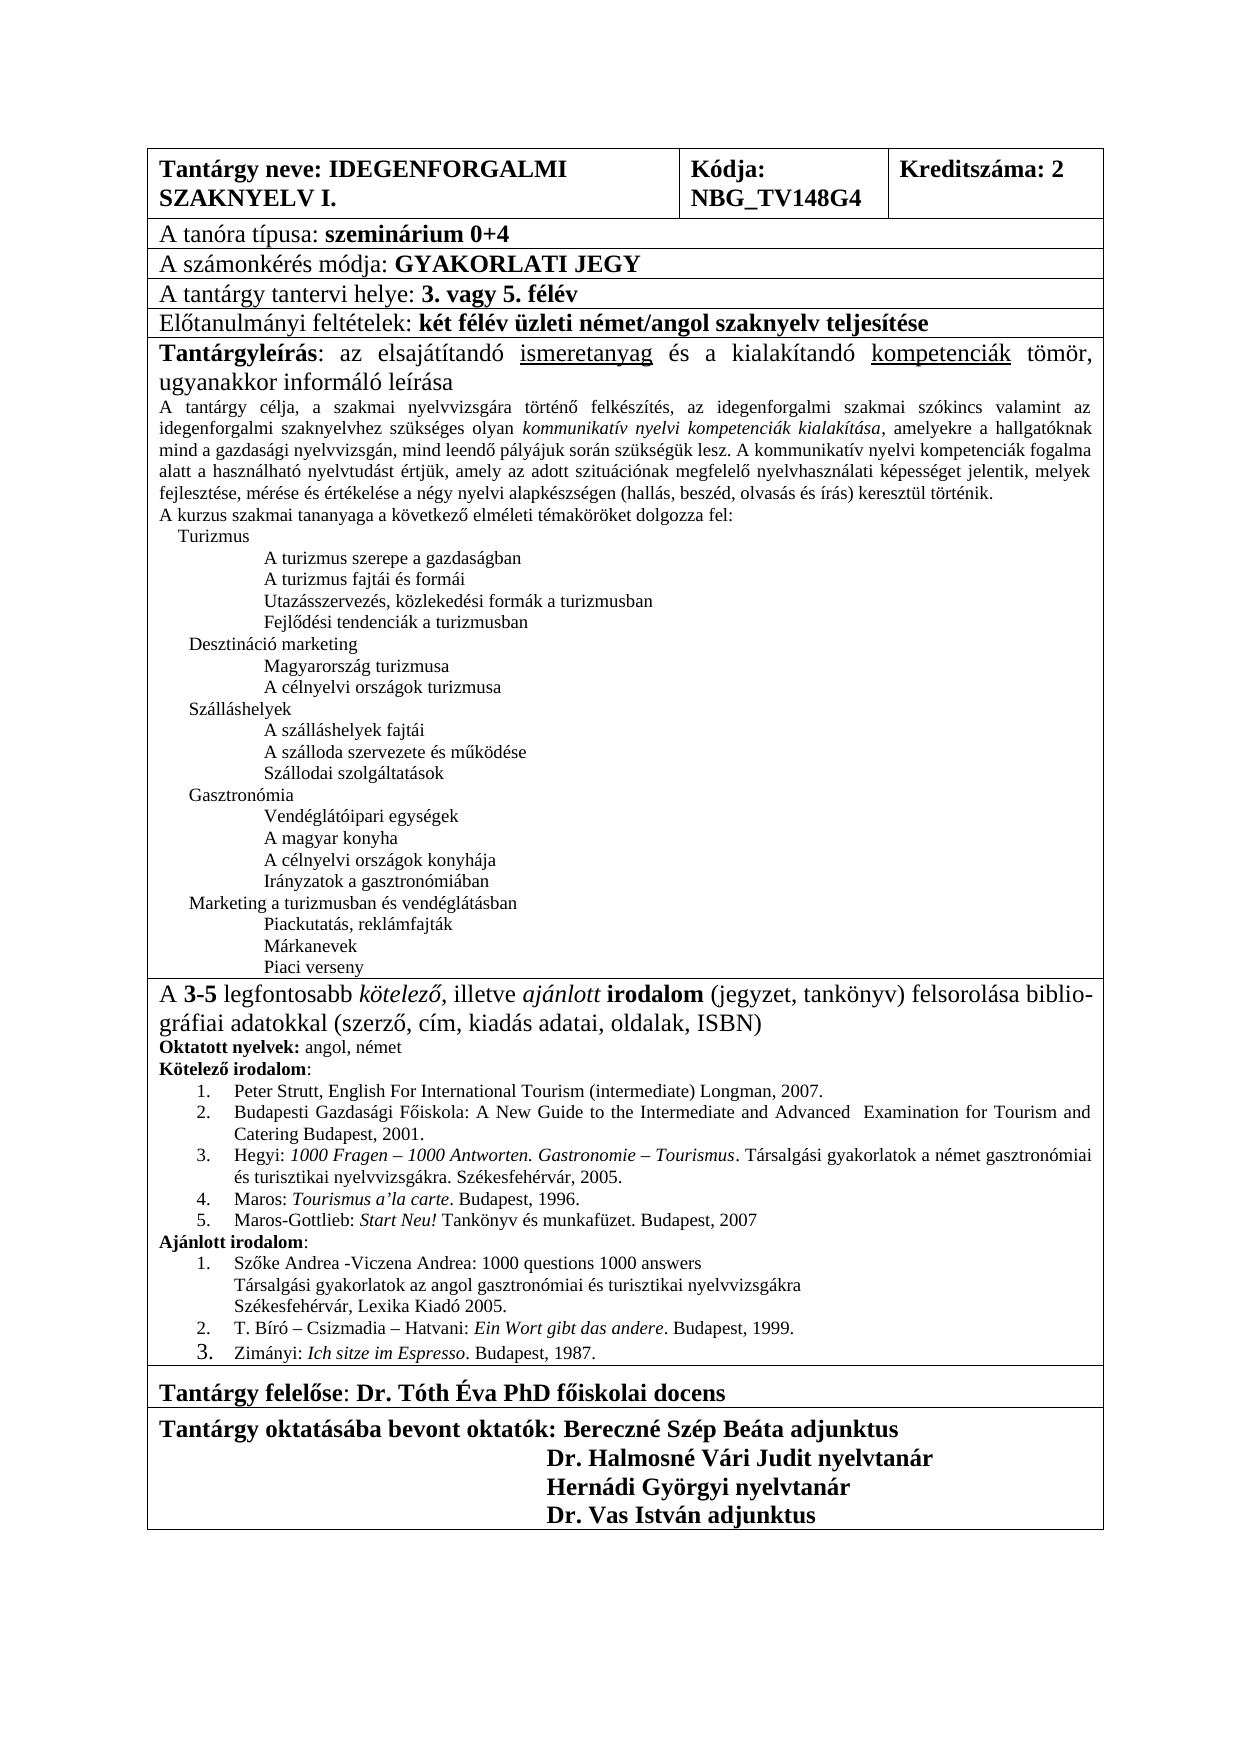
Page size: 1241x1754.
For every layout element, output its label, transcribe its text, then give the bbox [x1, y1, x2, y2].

table_header Kreditszáma: 2 [889, 149, 1103, 218]
table_cell Tantárgy oktatásába bevont oktatók: Bereczné Szép Beáta adjunktus Dr. Halmosné Vári Judit nyelvtanár Hernádi Györgyi nyelvtanár Dr. Vas István adjunktus [148, 1408, 1103, 1529]
table_header Tantárgy neve: Idegenforgalmi szaknyelv I. [148, 149, 679, 218]
table_cell A tantárgy tantervi helye: 3. vagy 5. félév [148, 279, 1103, 307]
table_header Kódja: NBG_TV148G4 [680, 149, 888, 218]
table_cell A tanóra típusa: szeminárium 0+4 [148, 219, 1103, 248]
table_cell A számonkérés módja: gyakorlati jegy [148, 249, 1103, 278]
table_cell Tantárgy felelőse: Dr. Tóth Éva PhD főiskolai docens [148, 1366, 1103, 1407]
table_cell A 3-5 legfontosabb kötelező, illetve ajánlott irodalom (jegyzet, tankönyv) felsorolása bibliográfiai adatokkal (szerző, cím, kiadás adatai, oldalak, ISBN) Oktatott nyelvek: angol, német Kötelező irodalom: Peter Strutt, English For International Tourism (intermediate) Longman, 2007. Budapesti Gazdasági Főiskola: A New Guide to the Intermediate and Advanced Examination for Tourism and Catering Budapest, 2001. Hegyi: 1000 Fragen – 1000 Antworten. Gastronomie – Tourismus. Társalgási gyakorlatok a német gasztronómiai és turisztikai nyelvvizsgákra. Székesfehérvár, 2005. Maros: Tourismus a’la carte. Budapest, 1996. Maros-Gottlieb: Start Neu! Tankönyv és munkafüzet. Budapest, 2007 Ajánlott irodalom: Szőke Andrea -Viczena Andrea: 1000 questions 1000 answers Társalgási gyakorlatok az angol gasztronómiai és turisztikai nyelvvizsgákra Székesfehérvár, Lexika Kiadó 2005. T. Bíró – Csizmadia – Hatvani: Ein Wort gibt das andere. Budapest, 1999. Zimányi: Ich sitze im Espresso. Budapest, 1987. [148, 979, 1103, 1365]
table_cell Tantárgyleírás: az elsajátítandó ismeretanyag és a kialakítandó kompetenciák tömör, ugyanakkor informáló leírása A tantárgy célja, a szakmai nyelvvizsgára történő felkészítés, az idegenforgalmi szakmai szókincs valamint az idegenforgalmi szaknyelvhez szükséges olyan kommunikatív nyelvi kompetenciák kialakítása, amelyekre a hallgatóknak mind a gazdasági nyelvvizsgán, mind leendő pályájuk során szükségük lesz. A kommunikatív nyelvi kompetenciák fogalma alatt a használható nyelvtudást értjük, amely az adott szituációnak megfelelő nyelvhasználati képességet jelentik, melyek fejlesztése, mérése és értékelése a négy nyelvi alapkészségen (hallás, beszéd, olvasás és írás) keresztül történik. A kurzus szakmai tananyaga a következő elméleti témaköröket dolgozza fel: Turizmus A turizmus szerepe a gazdaságban A turizmus fajtái és formái Utazásszervezés, közlekedési formák a turizmusban Fejlődési tendenciák a turizmusban Desztináció marketing Magyarország turizmusa A célnyelvi országok turizmusa Szálláshelyek A szálláshelyek fajtái A szálloda szervezete és működése Szállodai szolgáltatások Gasztronómia Vendéglátóipari egységek A magyar konyha A célnyelvi országok konyhája Irányzatok a gasztronómiában Marketing a turizmusban és vendéglátásban Piackutatás, reklámfajták Márkanevek Piaci verseny [148, 338, 1103, 978]
table_cell Előtanulmányi feltételek: két félév üzleti német/angol szaknyelv teljesítése [148, 309, 1103, 337]
